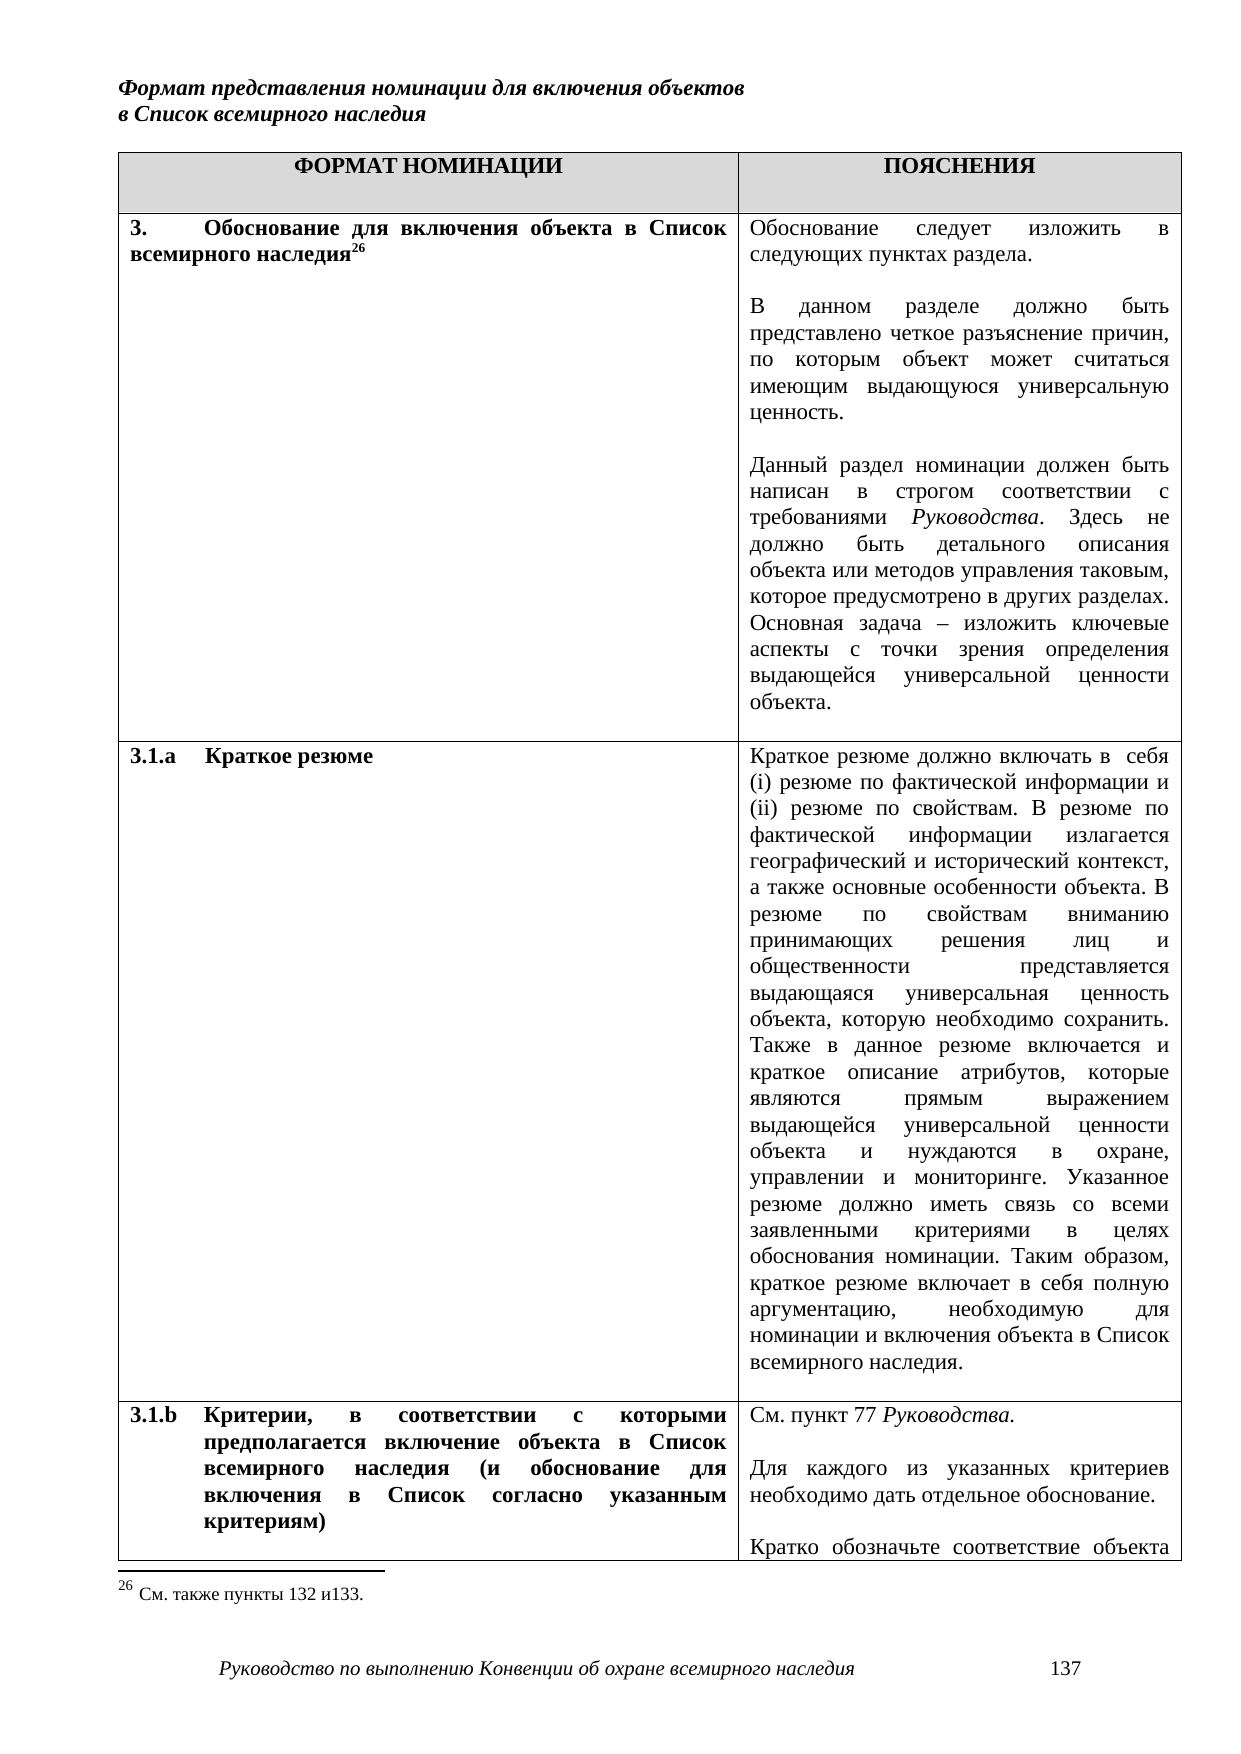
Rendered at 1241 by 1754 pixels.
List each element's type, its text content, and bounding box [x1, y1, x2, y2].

table_header ФОРМАТ НОМИНАЦИИ [119, 153, 738, 212]
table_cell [739, 1402, 1181, 1560]
table_cell Краткое резюме должно включать в себя (i) резюме по фактической информации и (ii) резюме по свойствам. В резюме по фактической информации излагается географический и исторический контекст, а также основные особенности объекта. В резюме по свойствам вниманию принимающих решения лиц и общественности представляется выдающаяся универсальная ценность объекта, которую необходимо сохранить. Также в данное резюме включается и краткое описание атрибутов, которые являются прямым выражением выдающейся универсальной ценности объекта и нуждаются в охране, управлении и мониторинге. Указанное резюме должно иметь связь со всеми заявленными критериями в целях обоснования номинации. Таким образом, краткое резюме включает в себя полную аргументацию, необходимую для номинации и включения объекта в Список всемирного наследия. [739, 742, 1181, 1401]
table_cell Обоснование следует изложить в следующих пунктах раздела. В данном разделе должно быть представлено четкое разъяснение причин, по которым объект может считаться имеющим выдающуюся универсальную ценность. Данный раздел номинации должен быть написан в строгом соответствии с требованиями Руководства. Здесь не должно быть детального описания объекта или методов управления таковым, которое предусмотрено в других разделах. Основная задача – изложить ключевые аспекты с точки зрения определения выдающейся универсальной ценности объекта. [739, 214, 1181, 741]
table_cell 3.1.a Краткое резюме [119, 742, 738, 1401]
table_header ПОЯСНЕНИЯ [739, 153, 1181, 212]
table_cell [119, 1402, 738, 1560]
table_cell 3. Обоснование для включения объекта в Список всемирного наследия [119, 214, 738, 741]
